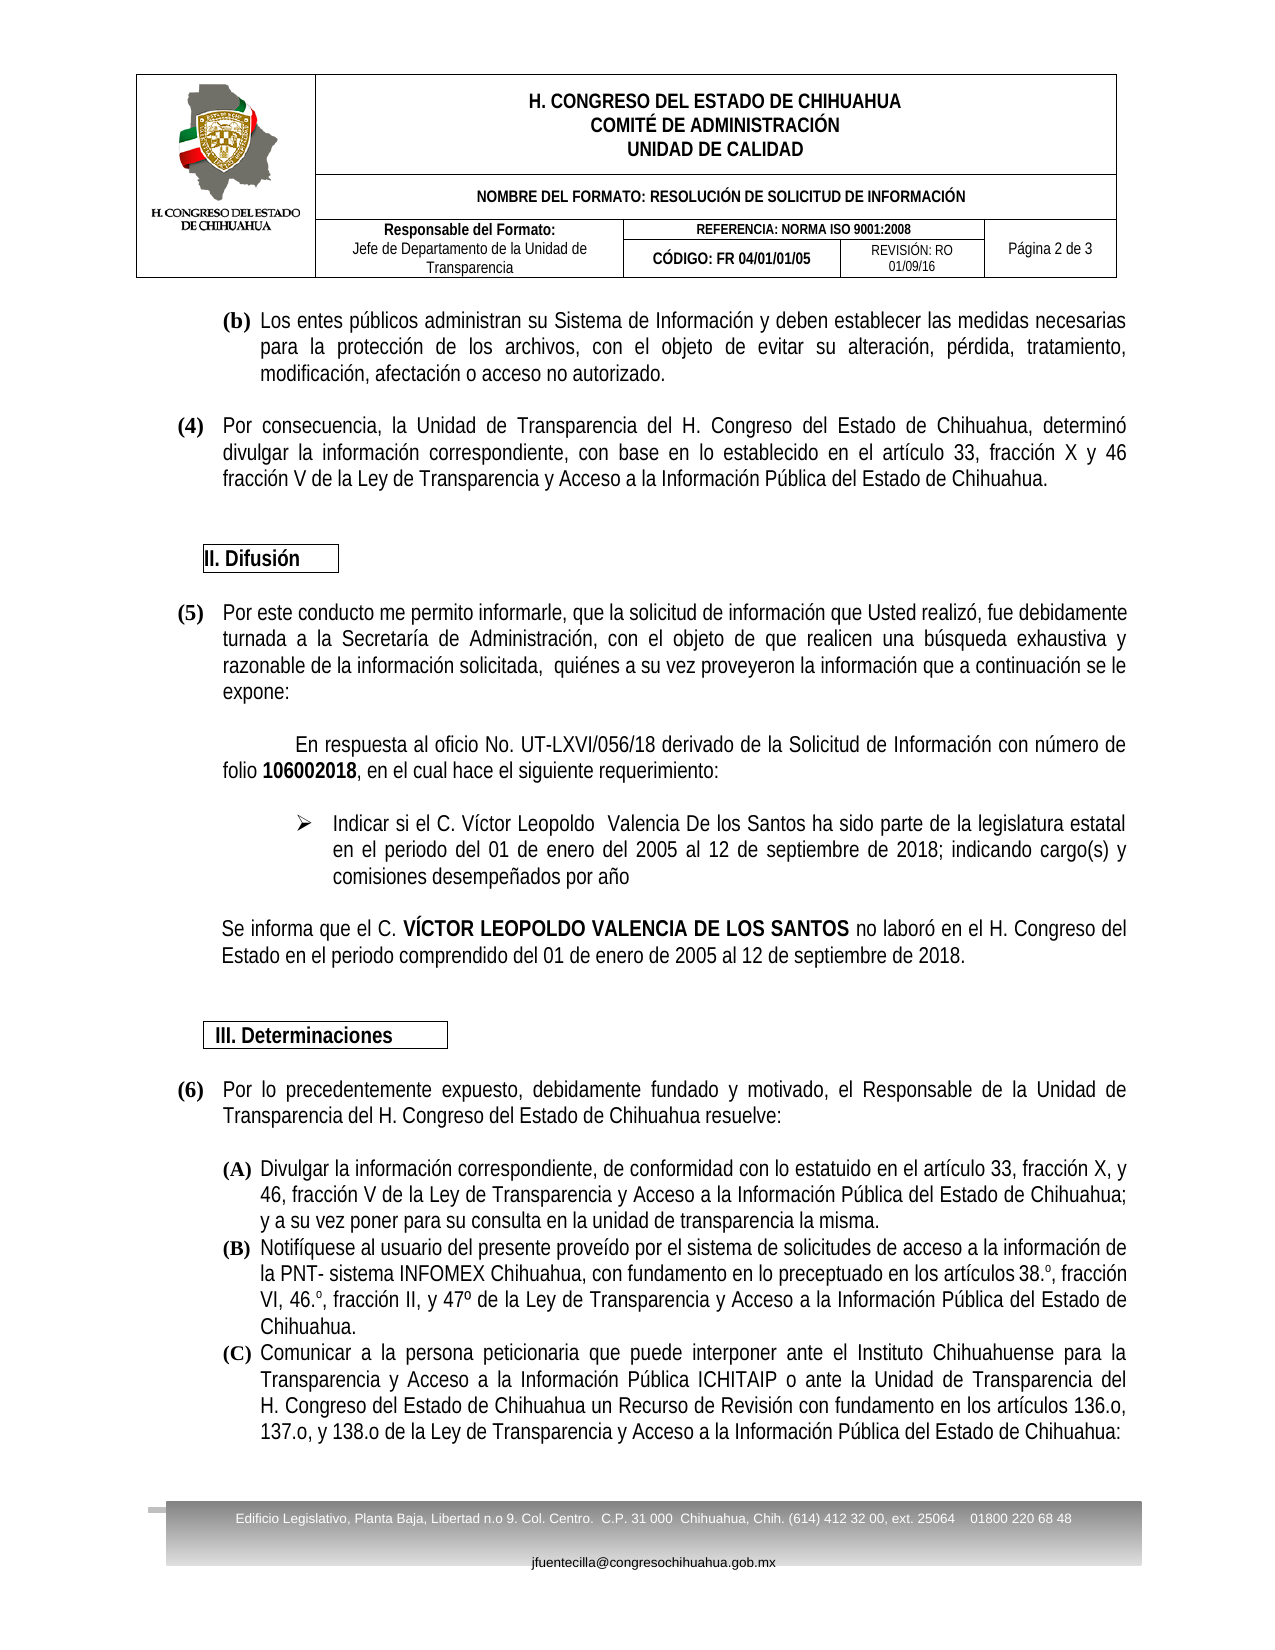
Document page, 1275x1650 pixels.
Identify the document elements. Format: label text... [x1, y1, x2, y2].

text Se informa que el C. VÍCTOR LEOPOLDO VALENCIA DE LOS SANTOS no laboró en el H. Congreso del Estado en el periodo comprendido del 01 de enero de 2005 al 12 de septiembre de 2018. [221, 915, 1127, 968]
list Notifíquese al usuario del presente proveído por el sistema de solicitudes de acceso a la información de la PNT- sistema INFOMEX Chihuahua, con fundamento en lo preceptuado en los artículos 38.o, fracción VI, 46.o, fracción II, y 47º de la Ley de Transparencia y Acceso a la Información Pública del Estado de Chihuahua. [223, 1234, 1127, 1339]
table_header III. Determinaciones [204, 1022, 447, 1048]
table_header II. Difusión [204, 545, 338, 572]
list Divulgar la información correspondiente, de conformidad con lo estatuido en el artículo 33, fracción X, y 46, fracción V de la Ley de Transparencia y Acceso a la Información Pública del Estado de Chihuahua; y a su vez poner para su consulta en la unidad de transparencia la misma. [223, 1155, 1127, 1234]
list Por lo precedentemente expuesto, debidamente fundado y motivado, el Responsable de la Unidad de Transparencia del H. Congreso del Estado de Chihuahua resuelve: [204, 1076, 1127, 1128]
list Indicar si el C. Víctor Leopoldo Valencia De los Santos ha sido parte de la legislatura estatal en el periodo del 01 de enero del 2005 al 12 de septiembre de 2018; indicando cargo(s) y comisiones desempeñados por año [295, 810, 1127, 889]
list Por este conducto me permito informarle, que la solicitud de información que Usted realizó, fue debidamente turnada a la Secretaría de Administración, con el objeto de que realicen una búsqueda exhaustiva y razonable de la información solicitada, quiénes a su vez proveyeron la información que a continuación se le expone: [204, 599, 1127, 704]
list Por consecuencia, la Unidad de Transparencia del H. Congreso del Estado de Chihuahua, determinó divulgar la información correspondiente, con base en lo establecido en el artículo 33, fracción X y 46 fracción V de la Ley de Transparencia y Acceso a la Información Pública del Estado de Chihuahua. [204, 412, 1127, 491]
list Los entes públicos administran su Sistema de Información y deben establecer las medidas necesarias para la protección de los archivos, con el objeto de evitar su alteración, pérdida, tratamiento, modificación, afectación o acceso no autorizado. [223, 307, 1127, 386]
text En respuesta al oficio No. UT-LXVI/056/18 derivado de la Solicitud de Información con número de folio 106002018, en el cual hace el siguiente requerimiento: [223, 731, 1127, 783]
list Comunicar a la persona peticionaria que puede interponer ante el Instituto Chihuahuense para la Transparencia y Acceso a la Información Pública ICHITAIP o ante la Unidad de Transparencia del H. Congreso del Estado de Chihuahua un Recurso de Revisión con fundamento en los artículos 136.o, 137.o, y 138.o de la Ley de Transparencia y Acceso a la Información Pública del Estado de Chihuahua: [223, 1339, 1127, 1444]
picture [142, 75, 310, 242]
